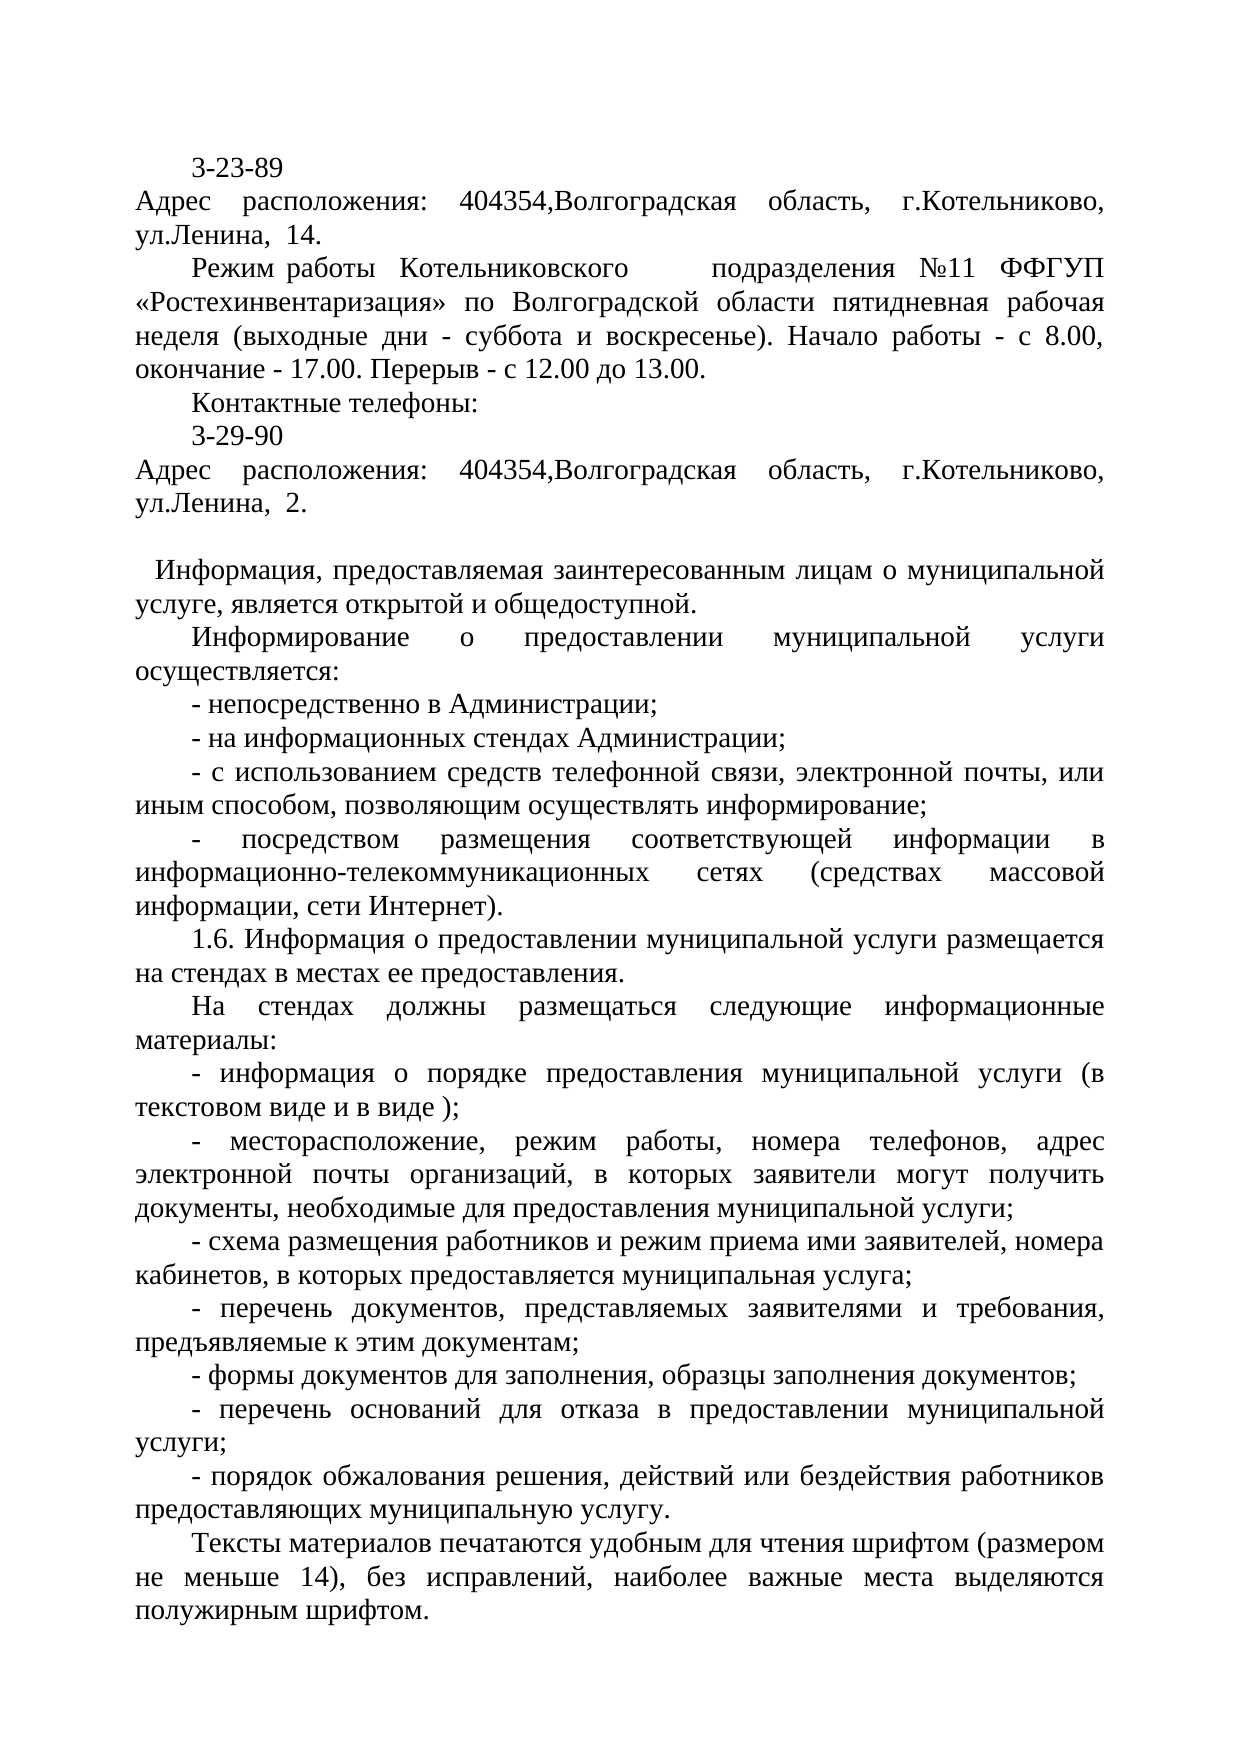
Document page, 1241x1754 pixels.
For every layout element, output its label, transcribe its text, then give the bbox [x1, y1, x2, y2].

text - с использованием средств телефонной связи, электронной почты, или иным способом, позволяющим осуществлять информирование; [135, 754, 1105, 821]
text 1.6. Информация о предоставлении муниципальной услуги размещается на стендах в местах ее предоставления. [135, 921, 1105, 988]
text 3-23-89 Адрес расположения: 404354,Волгоградская область, г.Котельниково, ул.Ленина, 14. [135, 150, 1105, 251]
text Информация, предоставляемая заинтересованным лицам о муниципальной услуге, является открытой и общедоступной. [135, 552, 1105, 619]
text - посредством размещения соответствующей информации в информационно-телекоммуникационных сетях (средствах массовой информации, сети Интернет). [135, 821, 1105, 921]
text Режим работы Котельниковского подразделения №11 ФФГУП «Ростехинвентаризация» по Волгоградской области пятидневная рабочая неделя (выходные дни - суббота и воскресенье). Начало работы - с 8.00, окончание - 17.00. Перерыв - с 12.00 до 13.00. [135, 251, 1105, 385]
text Информирование о предоставлении муниципальной услуги осуществляется: [135, 619, 1105, 687]
text Контактные телефоны: [135, 385, 1105, 418]
text - информация о порядке предоставления муниципальной услуги (в текстовом виде и в виде ); [135, 1056, 1105, 1123]
text - порядок обжалования решения, действий или бездействия работников предоставляющих муниципальную услугу. [135, 1458, 1105, 1525]
text - на информационных стендах Администрации; [135, 720, 1105, 754]
text 3-29-90 Адрес расположения: 404354,Волгоградская область, г.Котельниково, ул.Ленина, 2. [135, 418, 1105, 519]
text На стендах должны размещаться следующие информационные материалы: [135, 988, 1105, 1056]
text - перечень документов, представляемых заявителями и требования, предъявляемые к этим документам; [135, 1290, 1105, 1357]
text - месторасположение, режим работы, номера телефонов, адрес электронной почты организаций, в которых заявители могут получить документы, необходимые для предоставления муниципальной услуги; [135, 1123, 1105, 1223]
text - формы документов для заполнения, образцы заполнения документов; [135, 1357, 1105, 1391]
text - непосредственно в Администрации; [135, 687, 1105, 720]
text - перечень оснований для отказа в предоставлении муниципальной услуги; [135, 1391, 1105, 1458]
text - схема размещения работников и режим приема ими заявителей, номера кабинетов, в которых предоставляется муниципальная услуга; [135, 1223, 1105, 1290]
text Тексты материалов печатаются удобным для чтения шрифтом (размером не меньше 14), без исправлений, наиболее важные места выделяются полужирным шрифтом. [135, 1525, 1105, 1626]
